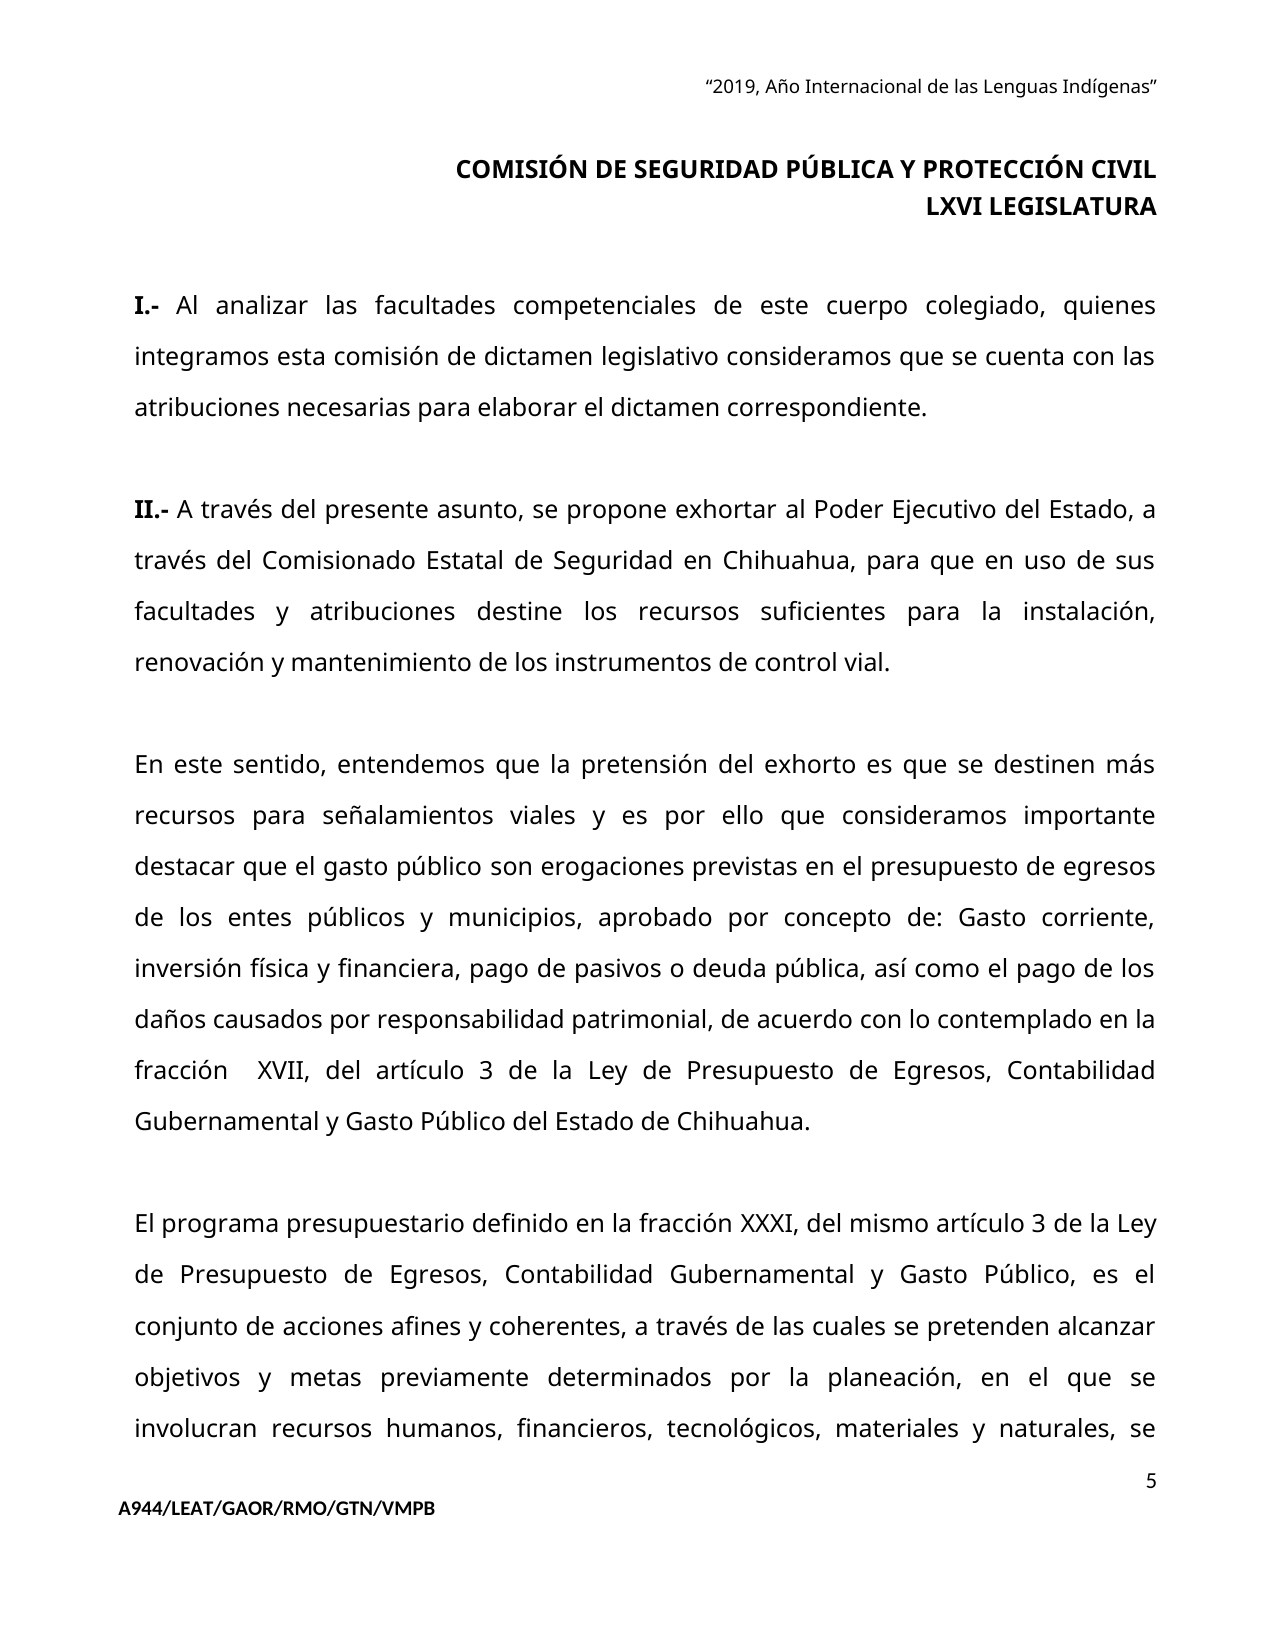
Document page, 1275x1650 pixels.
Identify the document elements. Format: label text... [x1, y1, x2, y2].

list II.- A través del presente asunto, se propone exhortar al Poder Ejecutivo del Estado, a través del Comisionado Estatal de Seguridad en Chihuahua, para que en uso de sus facultades y atribuciones destine los recursos suficientes para la instalación, renovación y mantenimiento de los instrumentos de control vial. [134, 491, 1157, 679]
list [134, 1206, 1157, 1444]
list I.- Al analizar las facultades competenciales de este cuerpo colegiado, quienes integramos esta comisión de dictamen legislativo consideramos que se cuenta con las atribuciones necesarias para elaborar el dictamen correspondiente. [134, 287, 1157, 423]
list En este sentido, entendemos que la pretensión del exhorto es que se destinen más recursos para señalamientos viales y es por ello que consideramos importante destacar que el gasto público son erogaciones previstas en el presupuesto de egresos de los entes públicos y municipios, aprobado por concepto de: Gasto corriente, inversión física y financiera, pago de pasivos o deuda pública, así como el pago de los daños causados por responsabilidad patrimonial, de acuerdo con lo contemplado en la fracción XVII, del artículo 3 de la Ley de Presupuesto de Egresos, Contabilidad Gubernamental y Gasto Público del Estado de Chihuahua. [134, 747, 1157, 1138]
